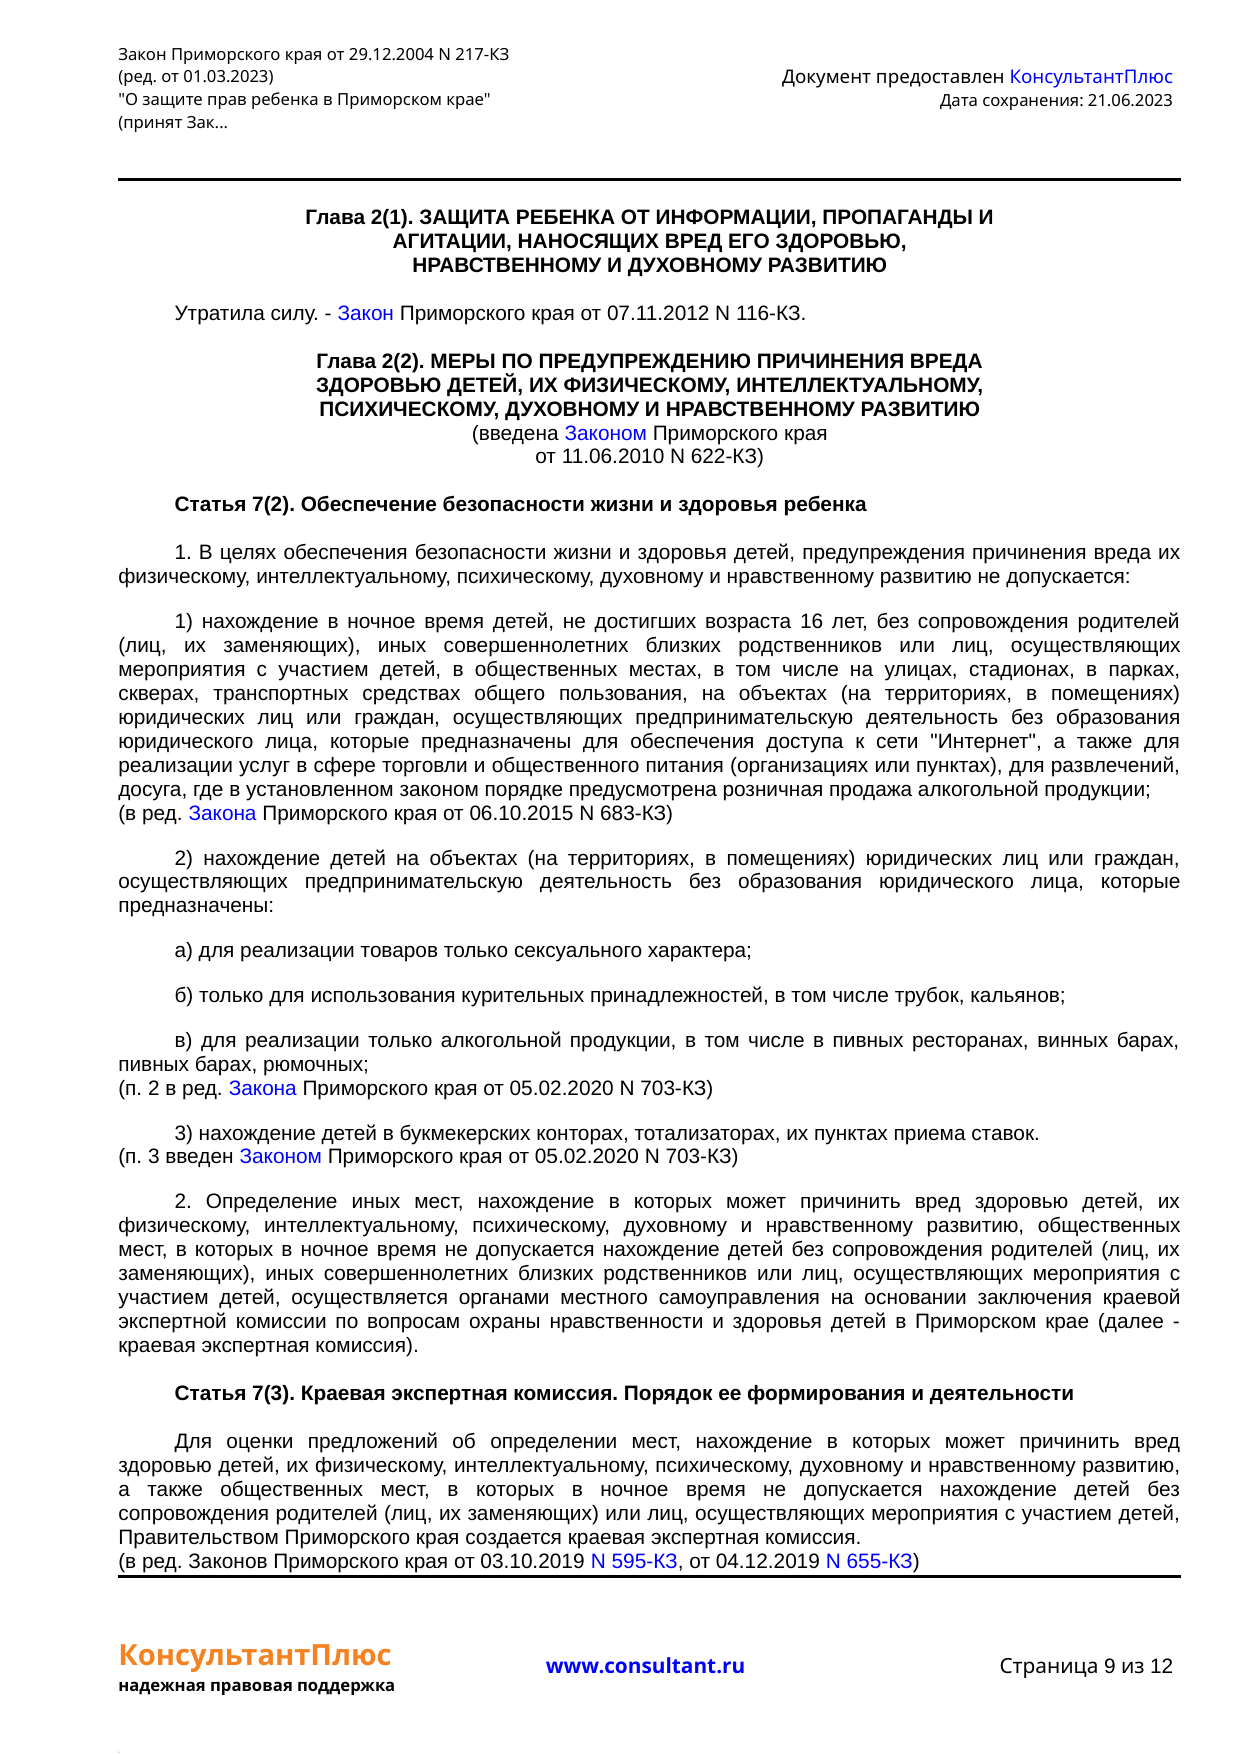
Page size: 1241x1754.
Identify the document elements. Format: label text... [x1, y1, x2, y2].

title Статья 7(2). Обеспечение безопасности жизни и здоровья ребенка [118, 492, 1181, 516]
text Утратила силу. - Закон Приморского края от 07.11.2012 N 116-КЗ. [118, 301, 1181, 324]
text в) для реализации только алкогольной продукции, в том числе в пивных ресторанах, винных барах, пивных барах, рюмочных; [118, 1028, 1181, 1076]
text от 11.06.2010 N 622-КЗ) [118, 444, 1181, 468]
text 2. Определение иных мест, нахождение в которых может причинить вред здоровью детей, их физическому, интеллектуальному, психическому, духовному и нравственному развитию, общественных мест, в которых в ночное время не допускается нахождение детей без сопровождения родителей (лиц, их заменяющих), иных совершеннолетних близких родственников или лиц, осуществляющих мероприятия с участием детей, осуществляется органами местного самоуправления на основании заключения краевой экспертной комиссии по вопросам охраны нравственности и здоровья детей в Приморском крае (далее - краевая экспертная комиссия). [118, 1189, 1181, 1357]
text (п. 2 в ред. Закона Приморского края от 05.02.2020 N 703-КЗ) [118, 1076, 1181, 1099]
title ПСИХИЧЕСКОМУ, ДУХОВНОМУ И НРАВСТВЕННОМУ РАЗВИТИЮ [118, 396, 1181, 420]
title Глава 2(1). ЗАЩИТА РЕБЕНКА ОТ ИНФОРМАЦИИ, ПРОПАГАНДЫ И [118, 205, 1181, 229]
title НРАВСТВЕННОМУ И ДУХОВНОМУ РАЗВИТИЮ [118, 253, 1181, 277]
text 3) нахождение детей в букмекерских конторах, тотализаторах, их пунктах приема ставок. [118, 1120, 1181, 1144]
title Статья 7(3). Краевая экспертная комиссия. Порядок ее формирования и деятельности [118, 1381, 1181, 1405]
text а) для реализации товаров только сексуального характера; [118, 938, 1181, 962]
text Для оценки предложений об определении мест, нахождение в которых может причинить вред здоровью детей, их физическому, интеллектуальному, психическому, духовному и нравственному развитию, а также общественных мест, в которых в ночное время не допускается нахождение детей без сопровождения родителей (лиц, их заменяющих) или лиц, осуществляющих мероприятия с участием детей, Правительством Приморского края создается краевая экспертная комиссия. [118, 1429, 1181, 1548]
text (в ред. Закона Приморского края от 06.10.2015 N 683-КЗ) [118, 801, 1181, 824]
text 2) нахождение детей на объектах (на территориях, в помещениях) юридических лиц или граждан, осуществляющих предпринимательскую деятельность без образования юридического лица, которые предназначены: [118, 845, 1181, 917]
text 1. В целях обеспечения безопасности жизни и здоровья детей, предупреждения причинения вреда их физическому, интеллектуальному, психическому, духовному и нравственному развитию не допускается: [118, 540, 1181, 588]
text (п. 3 введен Законом Приморского края от 05.02.2020 N 703-КЗ) [118, 1144, 1181, 1168]
title ЗДОРОВЬЮ ДЕТЕЙ, ИХ ФИЗИЧЕСКОМУ, ИНТЕЛЛЕКТУАЛЬНОМУ, [118, 372, 1181, 396]
title АГИТАЦИИ, НАНОСЯЩИХ ВРЕД ЕГО ЗДОРОВЬЮ, [118, 229, 1181, 253]
text б) только для использования курительных принадлежностей, в том числе трубок, кальянов; [118, 983, 1181, 1007]
title Глава 2(2). МЕРЫ ПО ПРЕДУПРЕЖДЕНИЮ ПРИЧИНЕНИЯ ВРЕДА [118, 348, 1181, 372]
text (введена Законом Приморского края [118, 420, 1181, 444]
text 1) нахождение в ночное время детей, не достигших возраста 16 лет, без сопровождения родителей (лиц, их заменяющих), иных совершеннолетних близких родственников или лиц, осуществляющих мероприятия с участием детей, в общественных местах, в том числе на улицах, стадионах, в парках, скверах, транспортных средствах общего пользования, на объектах (на территориях, в помещениях) юридических лиц или граждан, осуществляющих предпринимательскую деятельность без образования юридического лица, которые предназначены для обеспечения доступа к сети "Интернет", а также для реализации услуг в сфере торговли и общественного питания (организациях или пунктах), для развлечений, досуга, где в установленном законом порядке предусмотрена розничная продажа алкогольной продукции; [118, 609, 1181, 801]
text (в ред. Законов Приморского края от 03.10.2019 N 595-КЗ, от 04.12.2019 N 655-КЗ) [118, 1548, 1181, 1572]
